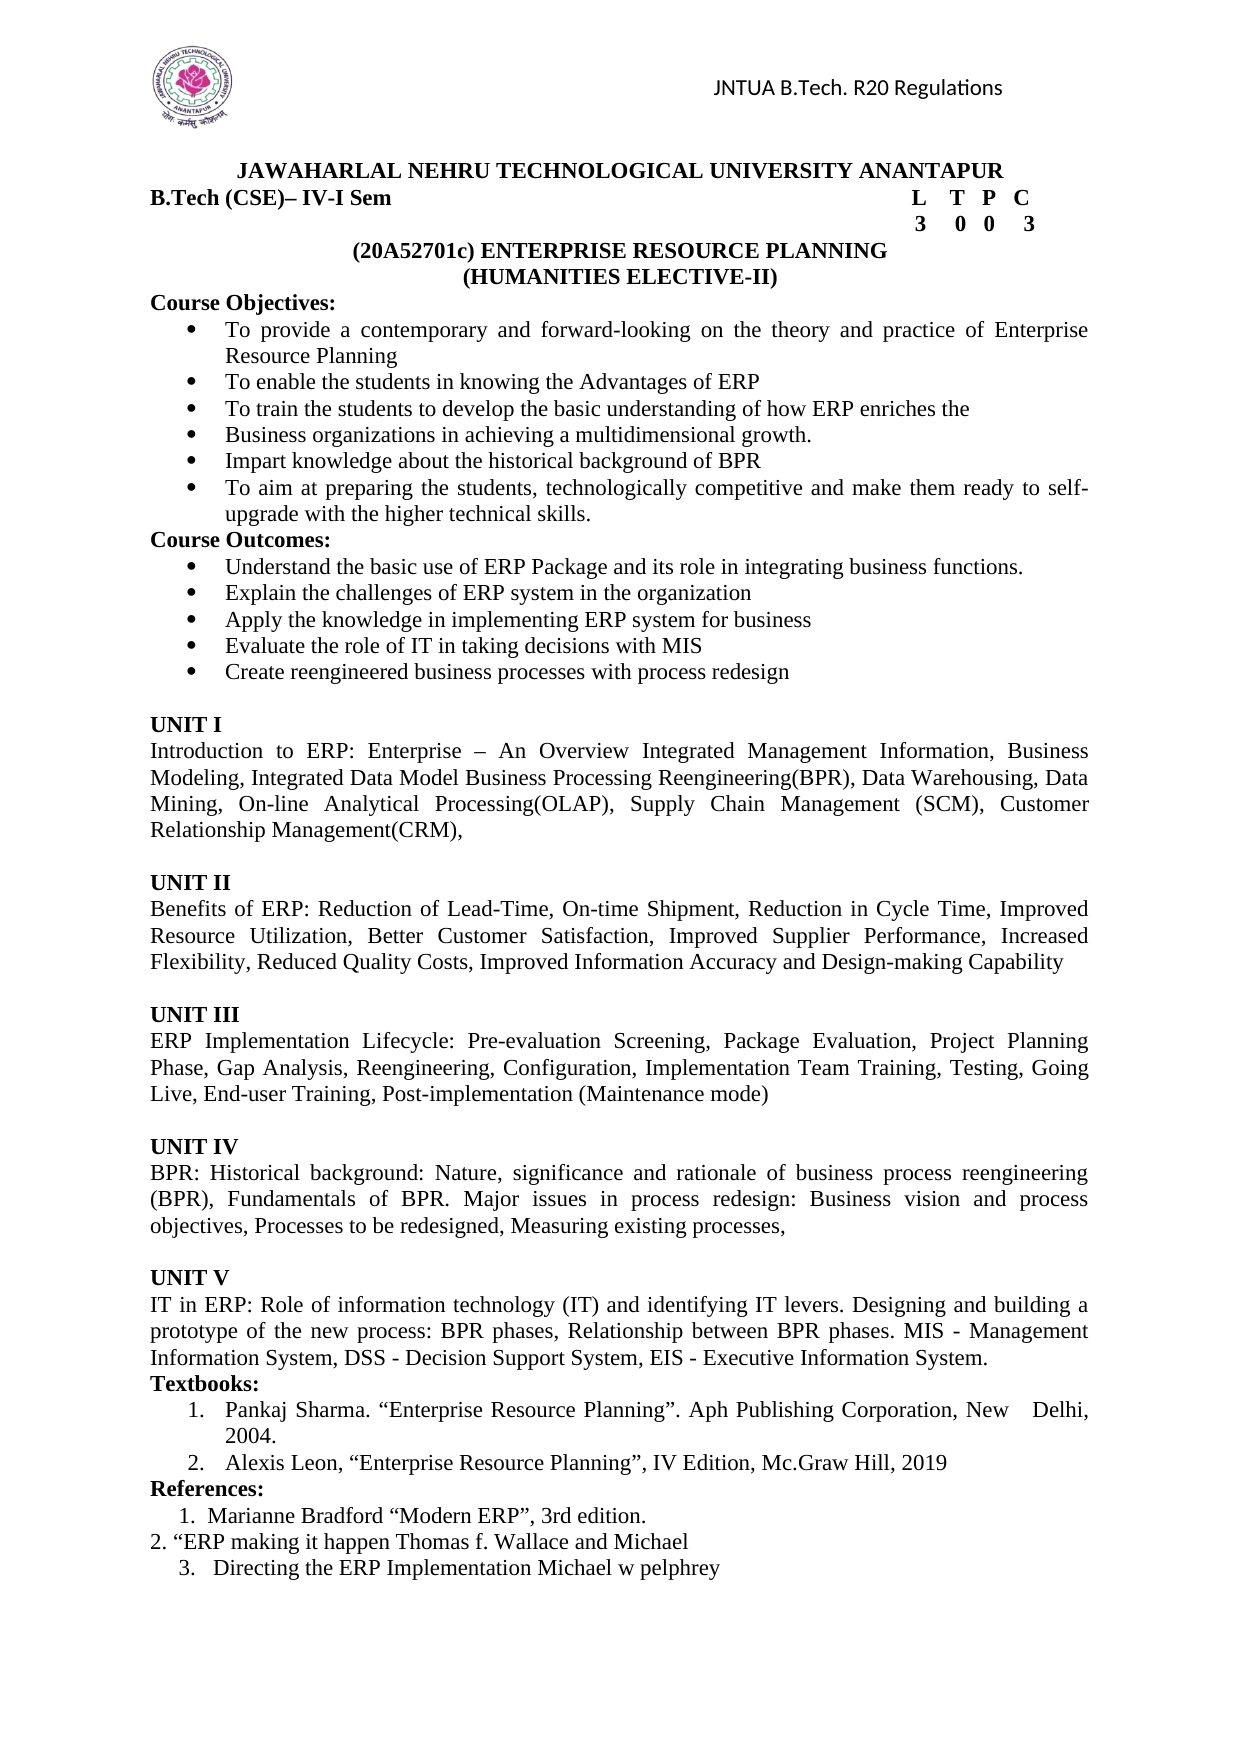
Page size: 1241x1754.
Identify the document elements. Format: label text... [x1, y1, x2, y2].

text IT in ERP: Role of information technology (IT) and identifying IT levers. Designing and building a prototype of the new process: BPR phases, Relationship between BPR phases. MIS - Management Information System, DSS - Decision Support System, EIS - Executive Information System. [150, 1291, 1090, 1370]
list To train the students to develop the basic understanding of how ERP enriches the [187, 395, 1090, 421]
list Alexis Leon, “Enterprise Resource Planning”, IV Edition, Mc.Graw Hill, 2019 [187, 1449, 1090, 1475]
text UNIT III [150, 1001, 1090, 1027]
text 3. Directing the ERP Implementation Michael w pelphrey [150, 1554, 1090, 1581]
text B.Tech (CSE)– IV-I Sem L T P C [150, 184, 1090, 210]
text ERP Implementation Lifecycle: Pre-evaluation Screening, Package Evaluation, Project Planning Phase, Gap Analysis, Reengineering, Configuration, Implementation Team Training, Testing, Going Live, End-user Training, Post-implementation (Maintenance mode) [150, 1027, 1090, 1106]
picture [151, 45, 233, 129]
text (20A52701c) ENTERPRISE RESOURCE PLANNING [150, 237, 1090, 263]
text Course Outcomes: [150, 527, 1090, 553]
list Understand the basic use of ERP Package and its role in integrating business functions. [187, 553, 1090, 579]
list To enable the students in knowing the Advantages of ERP [187, 368, 1090, 395]
text Textbooks: [150, 1370, 1090, 1396]
text BPR: Historical background: Nature, significance and rationale of business process reengineering (BPR), Fundamentals of BPR. Major issues in process redesign: Business vision and process objectives, Processes to be redesigned, Measuring existing processes, [150, 1159, 1090, 1238]
list To provide a contemporary and forward-looking on the theory and practice of Enterprise Resource Planning [187, 316, 1090, 368]
list Create reengineered business processes with process redesign [187, 658, 1090, 685]
text UNIT I [150, 711, 1090, 737]
text Course Objectives: [150, 289, 1090, 316]
list Evaluate the role of IT in taking decisions with MIS [187, 632, 1090, 658]
text UNIT IV [150, 1133, 1090, 1159]
list Business organizations in achieving a multidimensional growth. [187, 421, 1090, 447]
text 2. “ERP making it happen Thomas f. Wallace and Michael [150, 1528, 1090, 1554]
list Apply the knowledge in implementing ERP system for business [187, 606, 1090, 632]
text Introduction to ERP: Enterprise – An Overview Integrated Management Information, Business Modeling, Integrated Data Model Business Processing Reengineering(BPR), Data Warehousing, Data Mining, On-line Analytical Processing(OLAP), Supply Chain Management (SCM), Customer Relationship Management(CRM), [150, 737, 1090, 843]
list Explain the challenges of ERP system in the organization [187, 579, 1090, 606]
text 1. Marianne Bradford “Modern ERP”, 3rd edition. [150, 1502, 1090, 1528]
list Pankaj Sharma. “Enterprise Resource Planning”. Aph Publishing Corporation, New Delhi, 2004. [187, 1396, 1090, 1449]
text References: [150, 1475, 1090, 1502]
text (HUMANITIES ELECTIVE-II) [150, 263, 1090, 289]
text UNIT II [150, 869, 1090, 896]
text UNIT V [150, 1264, 1090, 1291]
text Benefits of ERP: Reduction of Lead-Time, On-time Shipment, Reduction in Cycle Time, Improved Resource Utilization, Better Customer Satisfaction, Improved Supplier Performance, Increased Flexibility, Reduced Quality Costs, Improved Information Accuracy and Design-making Capability [150, 896, 1090, 974]
text JAWAHARLAL NEHRU TECHNOLOGICAL UNIVERSITY ANANTAPUR [150, 158, 1090, 184]
text 3 0 0 3 [150, 210, 1090, 237]
list Impart knowledge about the historical background of BPR [187, 447, 1090, 474]
list To aim at preparing the students, technologically competitive and make them ready to self-upgrade with the higher technical skills. [187, 474, 1090, 527]
